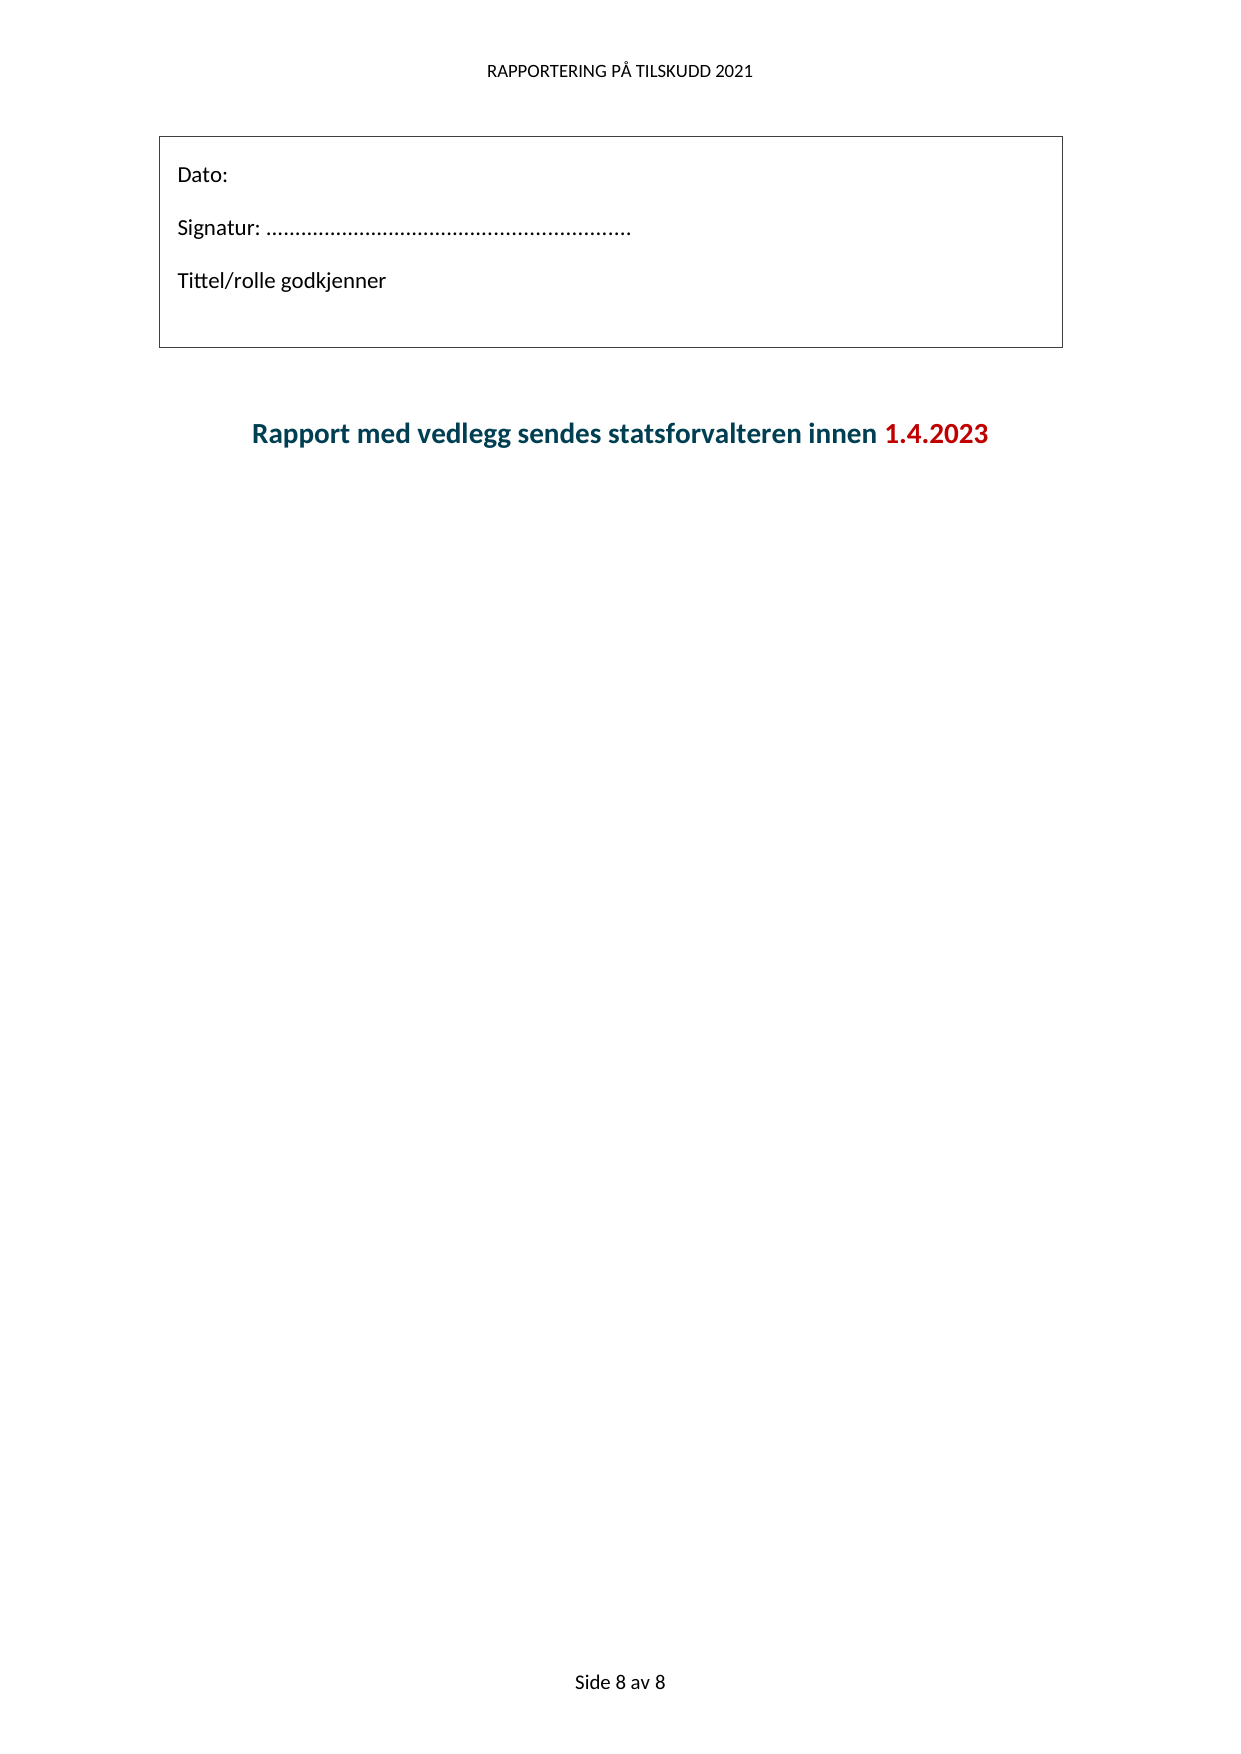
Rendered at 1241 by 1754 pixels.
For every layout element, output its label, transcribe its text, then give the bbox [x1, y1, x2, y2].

text Rapport med vedlegg sendes statsforvalteren innen 1.4.2023 [159, 415, 1081, 451]
table_cell Dato: Signatur: Tittel/rolle godkjenner [160, 137, 1062, 346]
